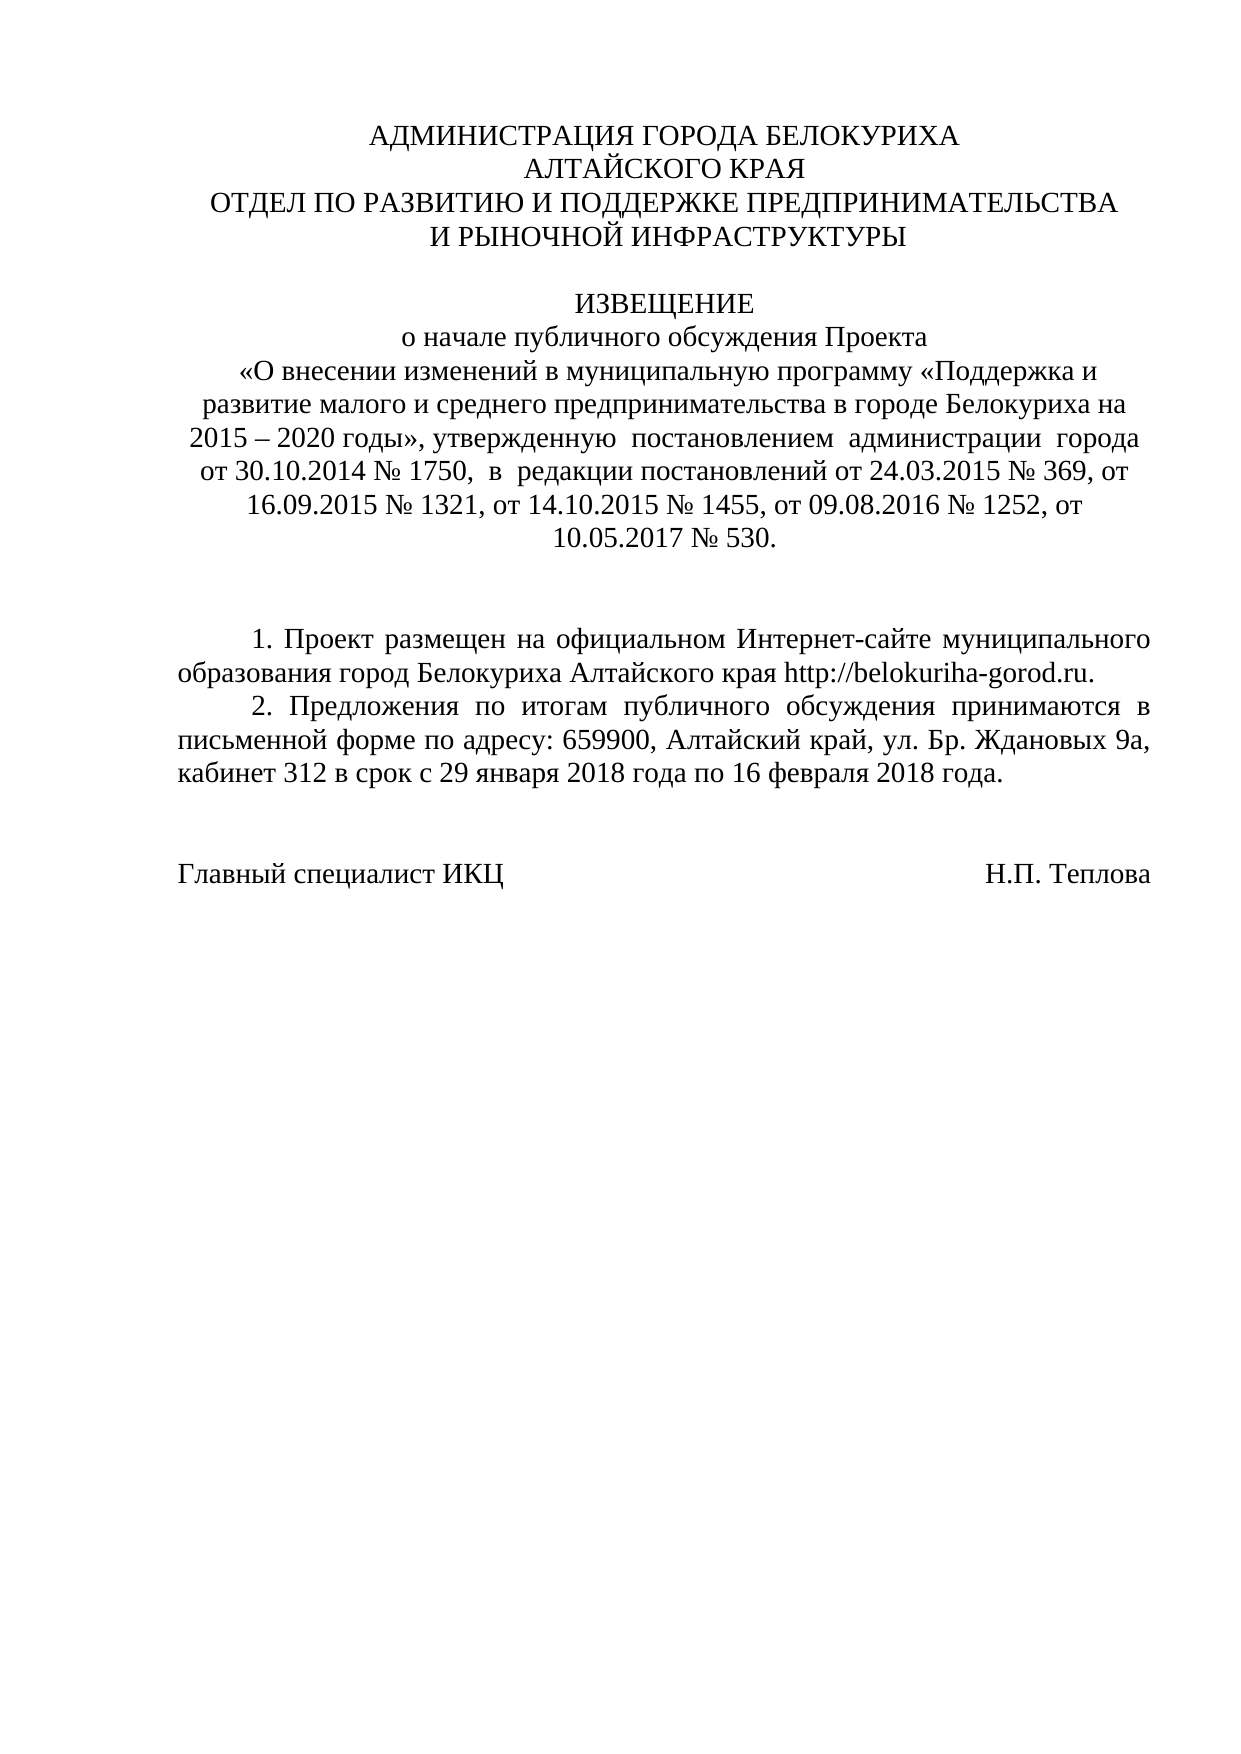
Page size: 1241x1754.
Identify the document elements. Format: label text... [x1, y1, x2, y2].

text И РЫНОЧНОЙ ИНФРАСТРУКТУРЫ [177, 219, 1152, 252]
text «О внесении изменений в муниципальную программу «Поддержка и развитие малого и среднего предпринимательства в городе Белокуриха на 2015 – 2020 годы», утвержденную постановлением администрации города от 30.10.2014 № 1750, в редакции постановлений от 24.03.2015 № 369, от 16.09.2015 № 1321, от 14.10.2015 № 1455, от 09.08.2016 № 1252, от 10.05.2017 № 530. [177, 353, 1152, 554]
text ИЗВЕЩЕНИЕ [177, 286, 1152, 319]
text о начале публичного обсуждения Проекта [177, 319, 1152, 353]
text Главный специалист ИКЦ Н.П. Теплова [177, 856, 1152, 889]
text ОТДЕЛ ПО РАЗВИТИЮ И ПОДДЕРЖКЕ ПРЕДПРИНИМАТЕЛЬСТВА [177, 185, 1152, 219]
text 1. Проект размещен на официальном Интернет-сайте муниципального образования город Белокуриха Алтайского края http://belokuriha-gorod.ru. [177, 621, 1152, 688]
text АЛТАЙСКОГО КРАЯ [177, 152, 1152, 185]
text АДМИНИСТРАЦИЯ ГОРОДА БЕЛОКУРИХА [177, 118, 1152, 152]
text 2. Предложения по итогам публичного обсуждения принимаются в письменной форме по адресу: 659900, Алтайский край, ул. Бр. Ждановых 9а, кабинет 312 в срок с 29 января 2018 года по 16 февраля 2018 года. [177, 688, 1152, 789]
